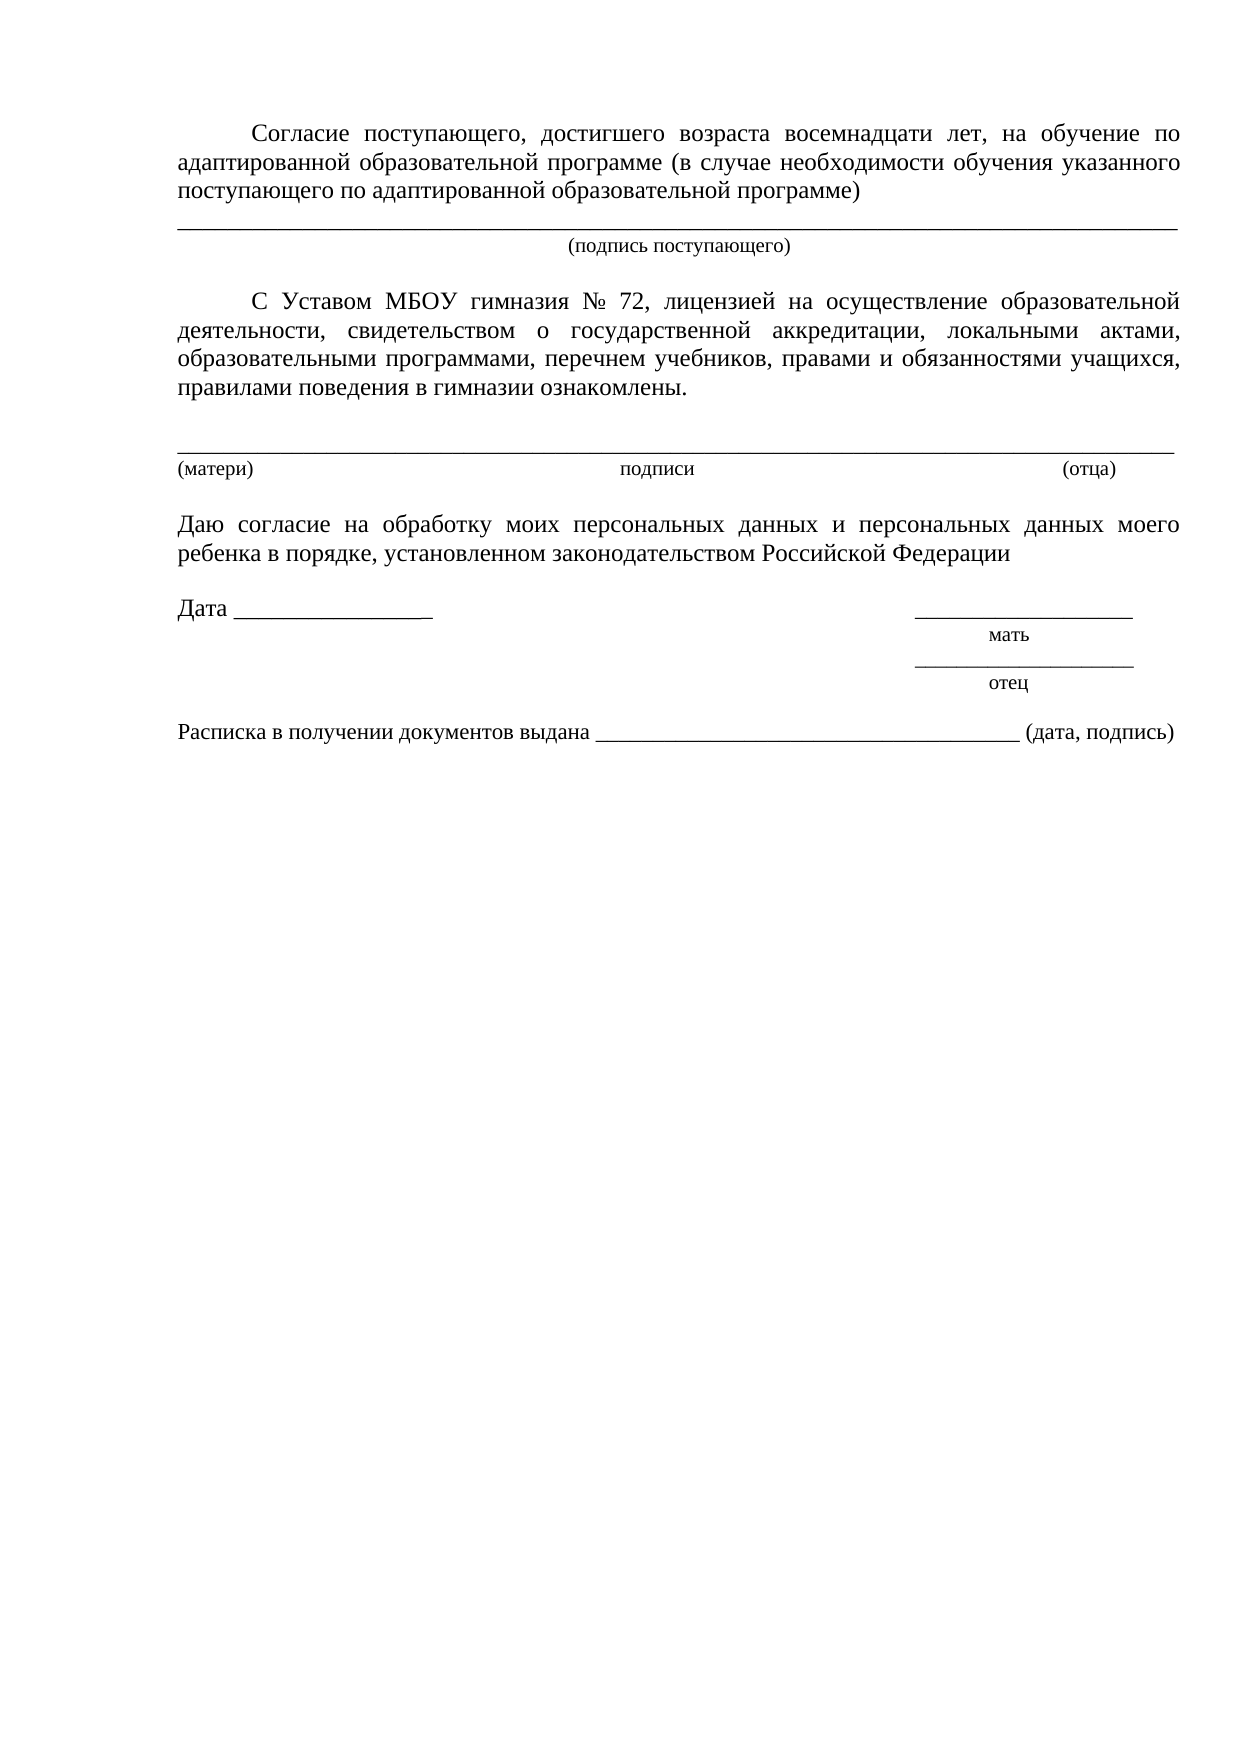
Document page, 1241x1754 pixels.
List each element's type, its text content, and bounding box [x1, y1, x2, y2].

text Согласие поступающего, достигшего возраста восемнадцати лет, на обучение по адаптированной образовательной программе (в случае необходимости обучения указанного поступающего по адаптированной образовательной программе) [177, 118, 1181, 204]
text Даю согласие на обработку моих персональных данных и персональных данных моего ребенка в порядке, установленном законодательством Российской Федерации [177, 509, 1181, 566]
text (подпись поступающего) [177, 233, 1181, 257]
text отец [915, 669, 1181, 694]
text ________________________________________________________________________________ [177, 204, 1181, 233]
text С Уставом МБОУ гимназия № 72, лицензией на осуществление образовательной деятельности, свидетельством о государственной аккредитации, локальными актами, образовательными программами, перечнем учебников, правами и обязанностями учащихся, правилами поведения в гимназии ознакомлены. [177, 286, 1181, 401]
text мать [915, 621, 1181, 646]
text _______________________________________________________________________________________ [177, 430, 1181, 456]
text (матери) подписи (отца) [177, 456, 1181, 480]
text Расписка в получении документов выдана _____________________________________ (дата, подпись) [177, 718, 1181, 744]
text _____________________ [841, 646, 1181, 669]
text Дата ________________ ___________________ [177, 593, 1181, 621]
